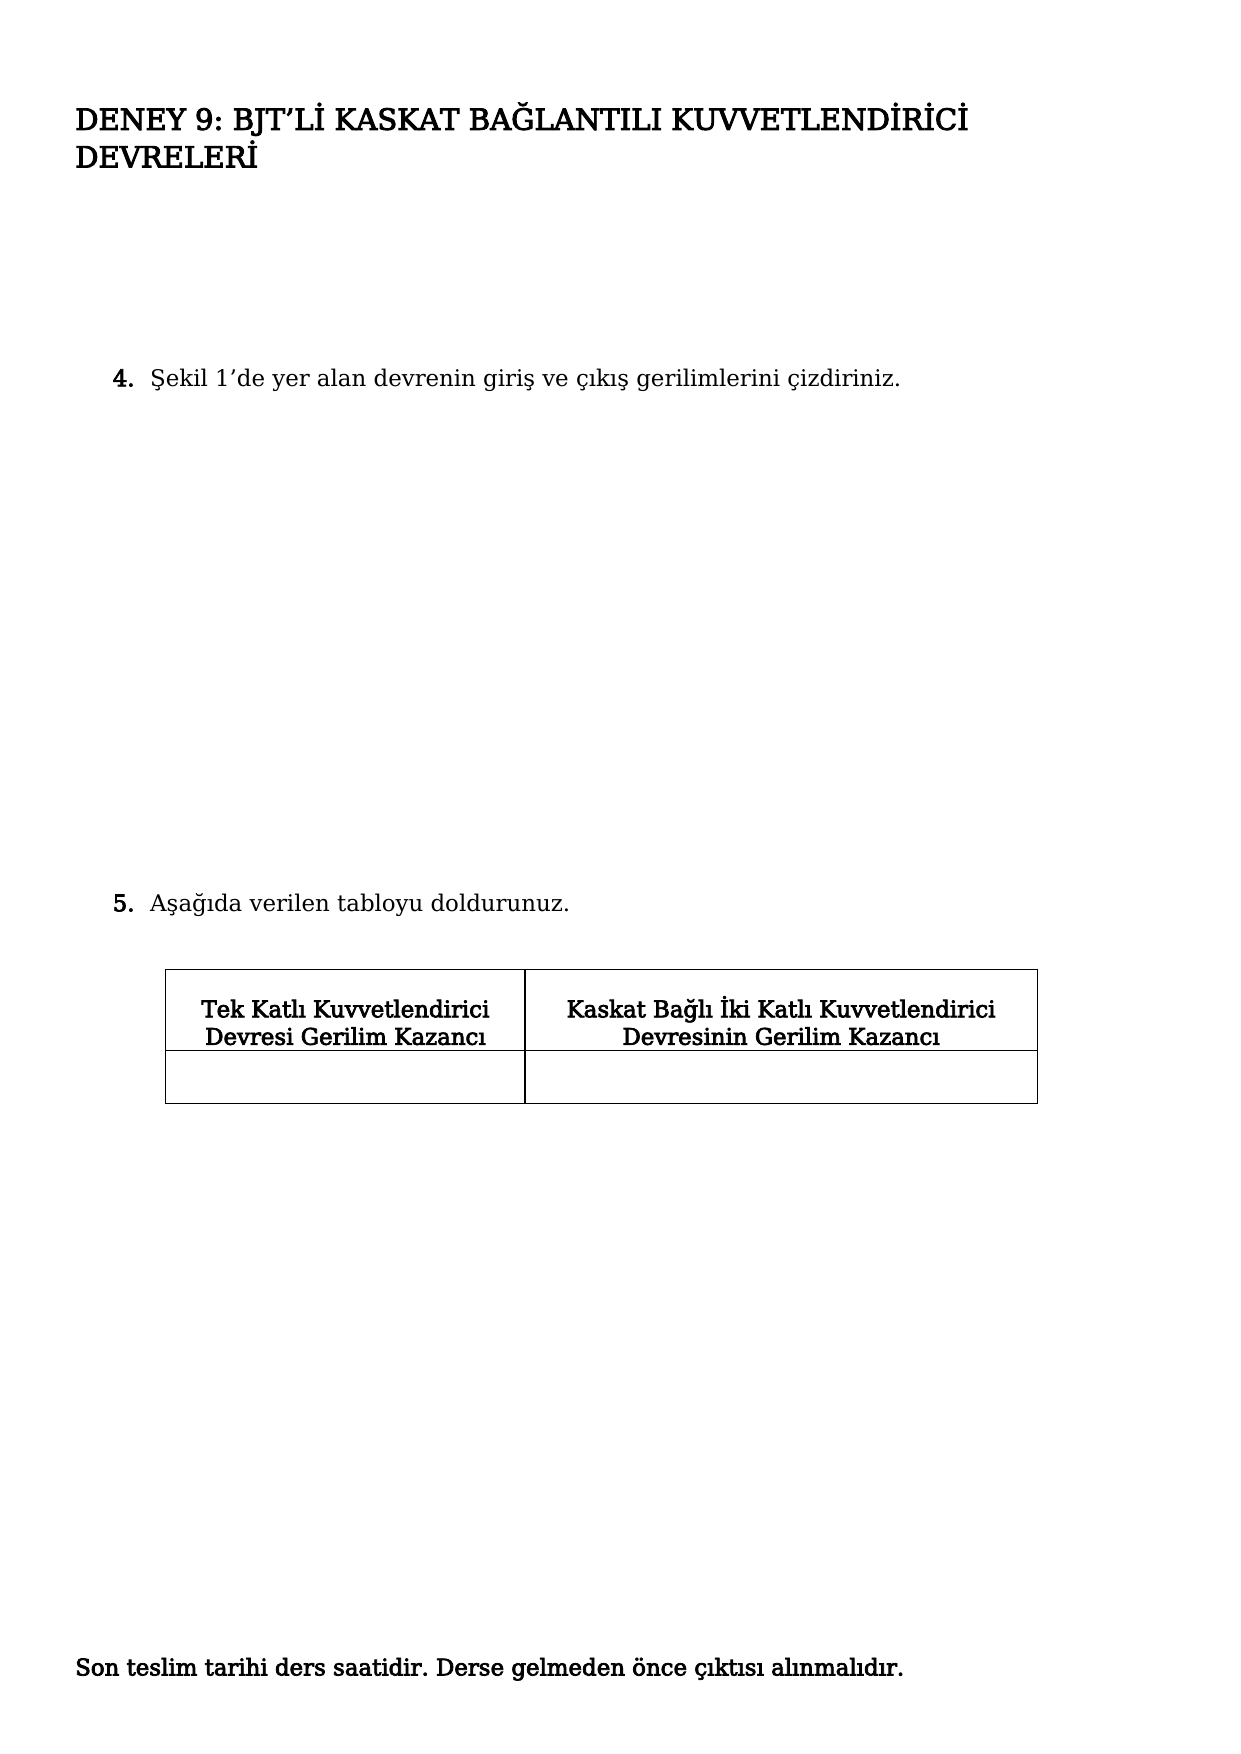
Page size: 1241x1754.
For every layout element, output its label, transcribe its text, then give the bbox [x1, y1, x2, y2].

table_cell [166, 1051, 524, 1103]
table_header Kaskat Bağlı İki Katlı Kuvvetlendirici Devresinin Gerilim Kazancı [526, 970, 1037, 1049]
table_cell [526, 1051, 1037, 1103]
table_header Tek Katlı Kuvvetlendirici Devresi Gerilim Kazancı [166, 970, 524, 1049]
list Aşağıda verilen tabloyu doldurunuz. [112, 888, 1128, 916]
list Şekil 1’de yer alan devrenin giriş ve çıkış gerilimlerini çizdiriniz. [112, 363, 1128, 391]
